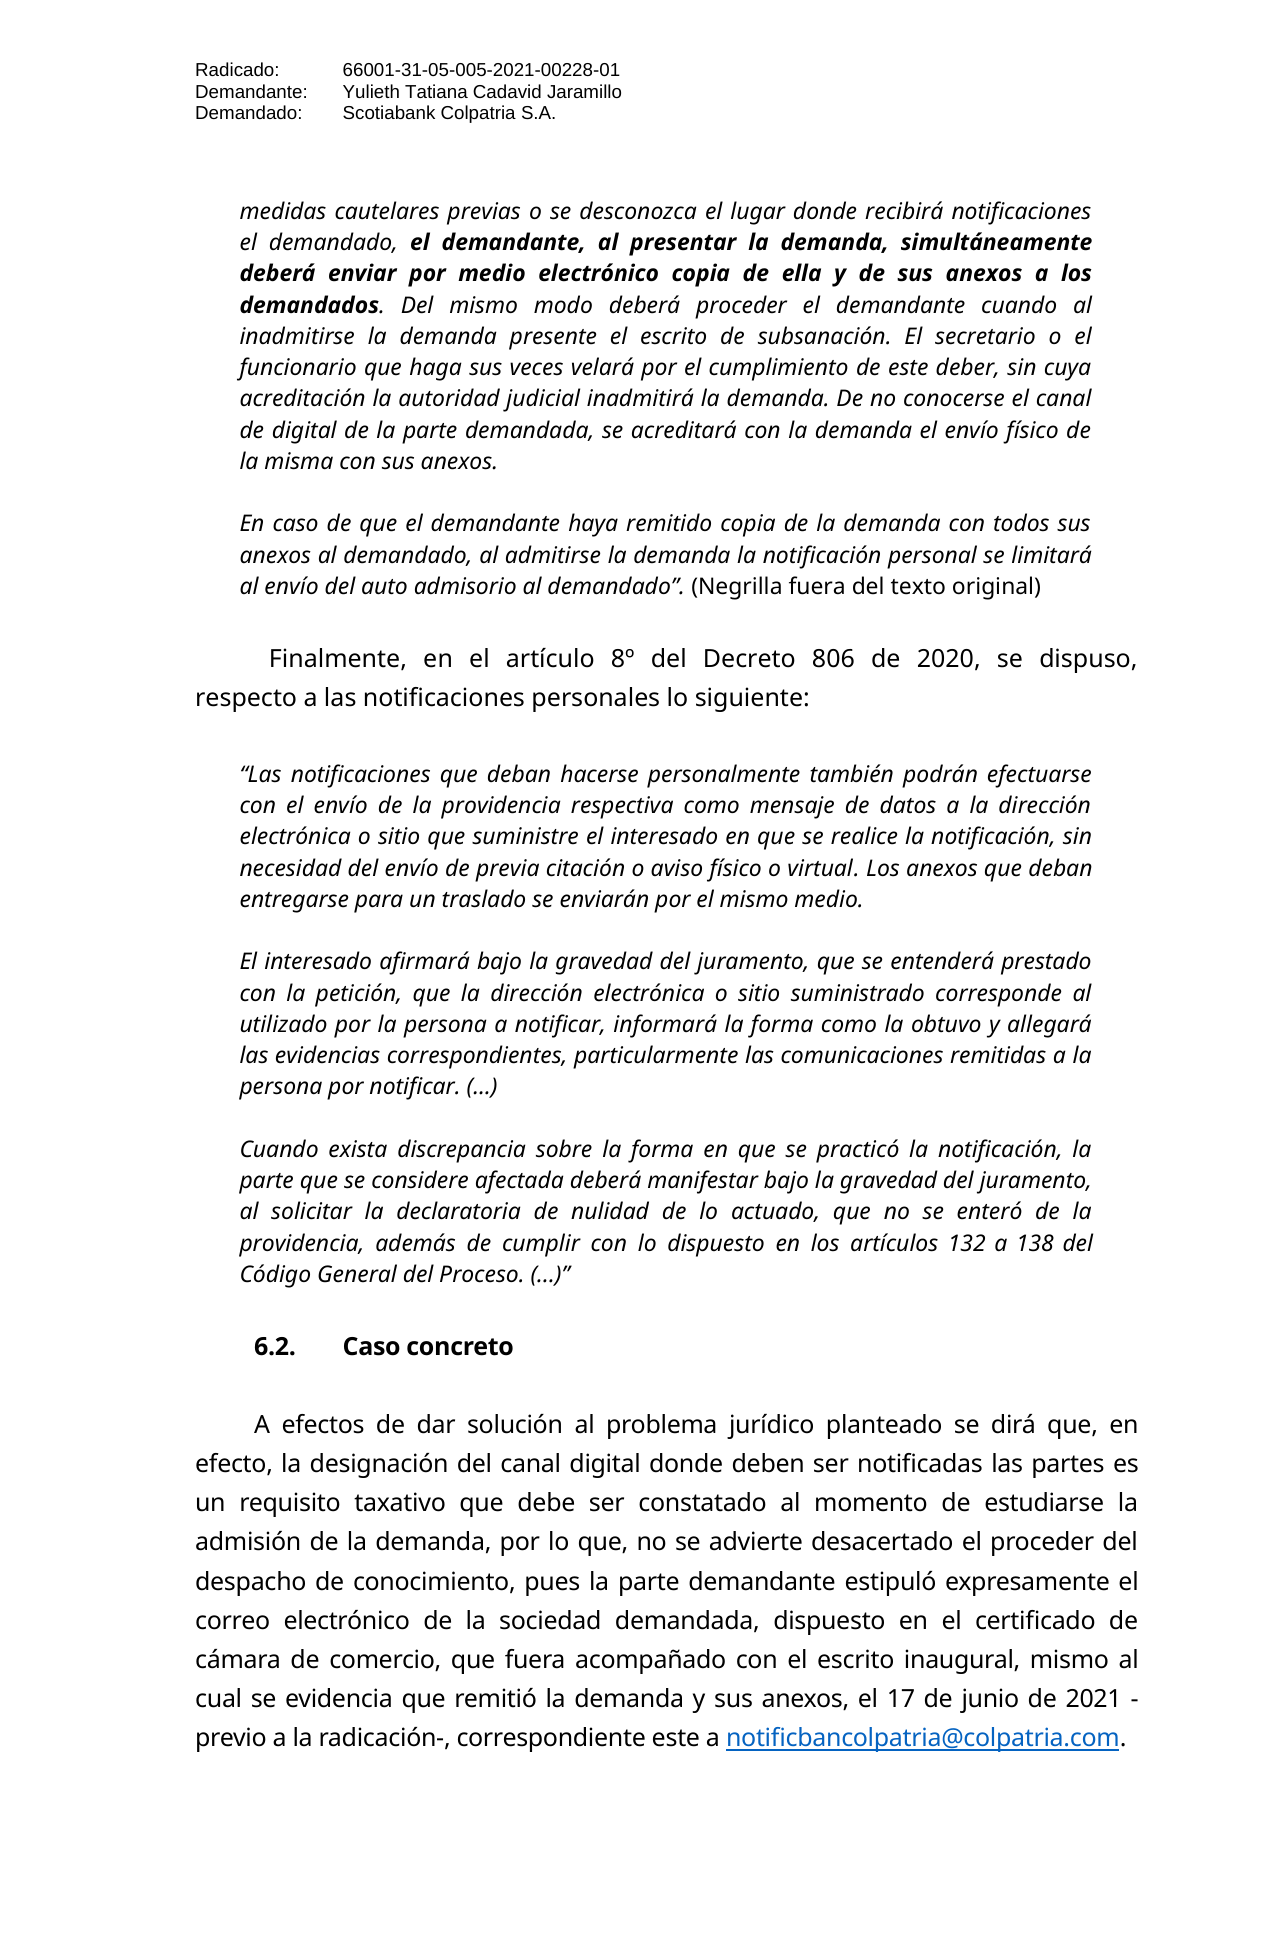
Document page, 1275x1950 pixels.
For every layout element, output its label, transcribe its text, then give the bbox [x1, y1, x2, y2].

text “Las notificaciones que deban hacerse personalmente también podrán efectuarse con el envío de la providencia respectiva como mensaje de datos a la dirección electrónica o sitio que suministre el interesado en que se realice la notificación, sin necesidad del envío de previa citación o aviso físico o virtual. Los anexos que deban entregarse para un traslado se enviarán por el mismo medio. [864, 758, 1095, 914]
list Caso concreto [254, 1328, 1139, 1362]
text En cualquier jurisdicción, incluido el proceso arbitral y las autoridades administrativas que ejerzan funciones jurisdiccionales, salvo cuando se soliciten medidas cautelares previas o se desconozca el lugar donde recibirá notificaciones el demandado, el demandante, al presentar la demanda, simultáneamente deberá enviar por medio electrónico copia de ella y de sus anexos a los demandados. Del mismo modo deberá proceder el demandante cuando al inadmitirse la demanda presente el escrito de subsanación. El secretario o el funcionario que haga sus veces velará por el cumplimiento de este deber, sin cuya acreditación la autoridad judicial inadmitirá la demanda. De no conocerse el canal de digital de la parte demandada, se acreditará con la demanda el envío físico de la misma con sus anexos. [239, 195, 1095, 476]
text A efectos de dar solución al problema jurídico planteado se dirá que, en efecto, la designación del canal digital donde deben ser notificadas las partes es un requisito taxativo que debe ser constatado al momento de estudiarse la admisión de la demanda, por lo que, no se advierte desacertado el proceder del despacho de conocimiento, pues la parte demandante estipuló expresamente el correo electrónico de la sociedad demandada, dispuesto en el certificado de cámara de comercio, que fuera acompañado con el escrito inaugural, mismo al cual se evidencia que remitió la demanda y sus anexos, el 17 de junio de 2021 -previo a la radicación-, correspondiente este a notificbancolpatria@colpatria.com. [195, 1407, 1139, 1754]
text El interesado afirmará bajo la gravedad del juramento, que se entenderá prestado con la petición, que la dirección electrónica o sitio suministrado corresponde al utilizado por la persona a notificar, informará la forma como la obtuvo y allegará las evidencias correspondientes, particularmente las comunicaciones remitidas a la persona por notificar. (…) [497, 945, 1095, 1102]
text Cuando exista discrepancia sobre la forma en que se practicó la notificación, la parte que se considere afectada deberá manifestar bajo la gravedad del juramento, al solicitar la declaratoria de nulidad de lo actuado, que no se enteró de la providencia, además de cumplir con lo dispuesto en los artículos 132 a 138 del Código General del Proceso. (...)” [570, 1133, 1095, 1289]
text Finalmente, en el artículo 8º del Decreto 806 de 2020, se dispuso, respecto a las notificaciones personales lo siguiente: [195, 640, 1139, 713]
text En caso de que el demandante haya remitido copia de la demanda con todos sus anexos al demandado, al admitirse la demanda la notificación personal se limitará al envío del auto admisorio al demandado”. (Negrilla fuera del texto original) [239, 507, 1095, 601]
